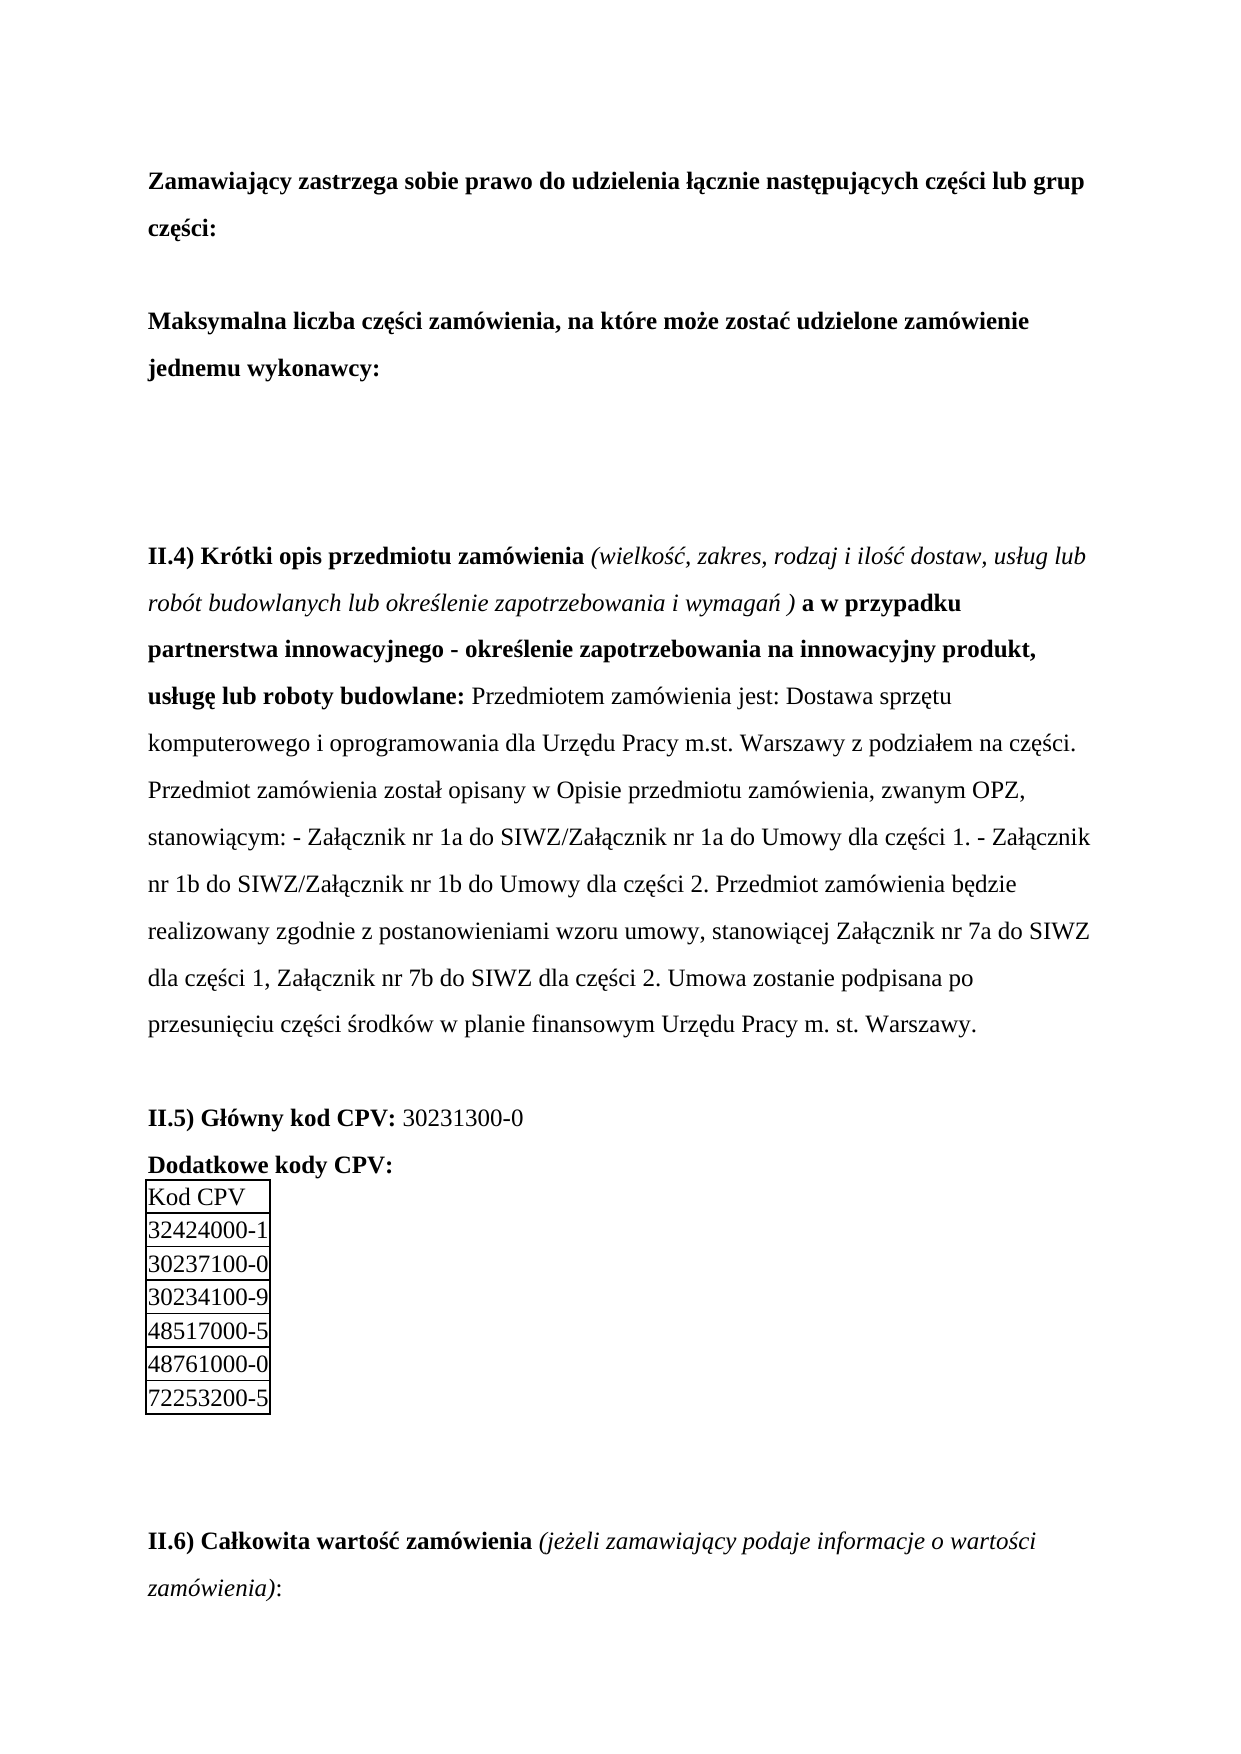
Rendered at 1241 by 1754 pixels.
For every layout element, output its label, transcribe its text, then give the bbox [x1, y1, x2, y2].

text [148, 1414, 1093, 1602]
table_cell 72253200-5 [147, 1381, 269, 1413]
table_cell 30234100-9 [147, 1281, 269, 1313]
table_cell 32424000-1 [147, 1214, 269, 1246]
table_cell 48761000-0 [147, 1348, 269, 1379]
table_header Kod CPV [147, 1181, 269, 1212]
text Zamawiający zastrzega sobie prawo do udzielenia łącznie następujących części lub grup części: Maksymalna liczba części zamówienia, na które może zostać udzielone zamówienie jednemu wykonawcy: II.4) Krótki opis przedmiotu zamówienia (wielkość, zakres, rodzaj i ilość dostaw, usług lub robót budowlanych lub określenie zapotrzebowania i wymagań ) a w przypadku partnerstwa innowacyjnego - określenie zapotrzebowania na innowacyjny produkt, usługę lub roboty budowlane: Przedmiotem zamówienia jest: Dostawa sprzętu komputerowego i oprogramowania dla Urzędu Pracy m.st. Warszawy z podziałem na części. Przedmiot zamówienia został opisany w Opisie przedmiotu zamówienia, zwanym OPZ, stanowiącym: - Załącznik nr 1a do SIWZ/Załącznik nr 1a do Umowy dla części 1. - Załącznik nr 1b do SIWZ/Załącznik nr 1b do Umowy dla części 2. Przedmiot zamówienia będzie realizowany zgodnie z postanowieniami wzoru umowy, stanowiącej Załącznik nr 7a do SIWZ dla części 1, Załącznik nr 7b do SIWZ dla części 2. Umowa zostanie podpisana po przesunięciu części środków w planie finansowym Urzędu Pracy m. st. Warszawy. II.5) Główny kod CPV: 30231300-0 Dodatkowe kody CPV: [148, 148, 1093, 1179]
table_cell 48517000-5 [147, 1314, 269, 1346]
table_cell 30237100-0 [147, 1247, 269, 1279]
